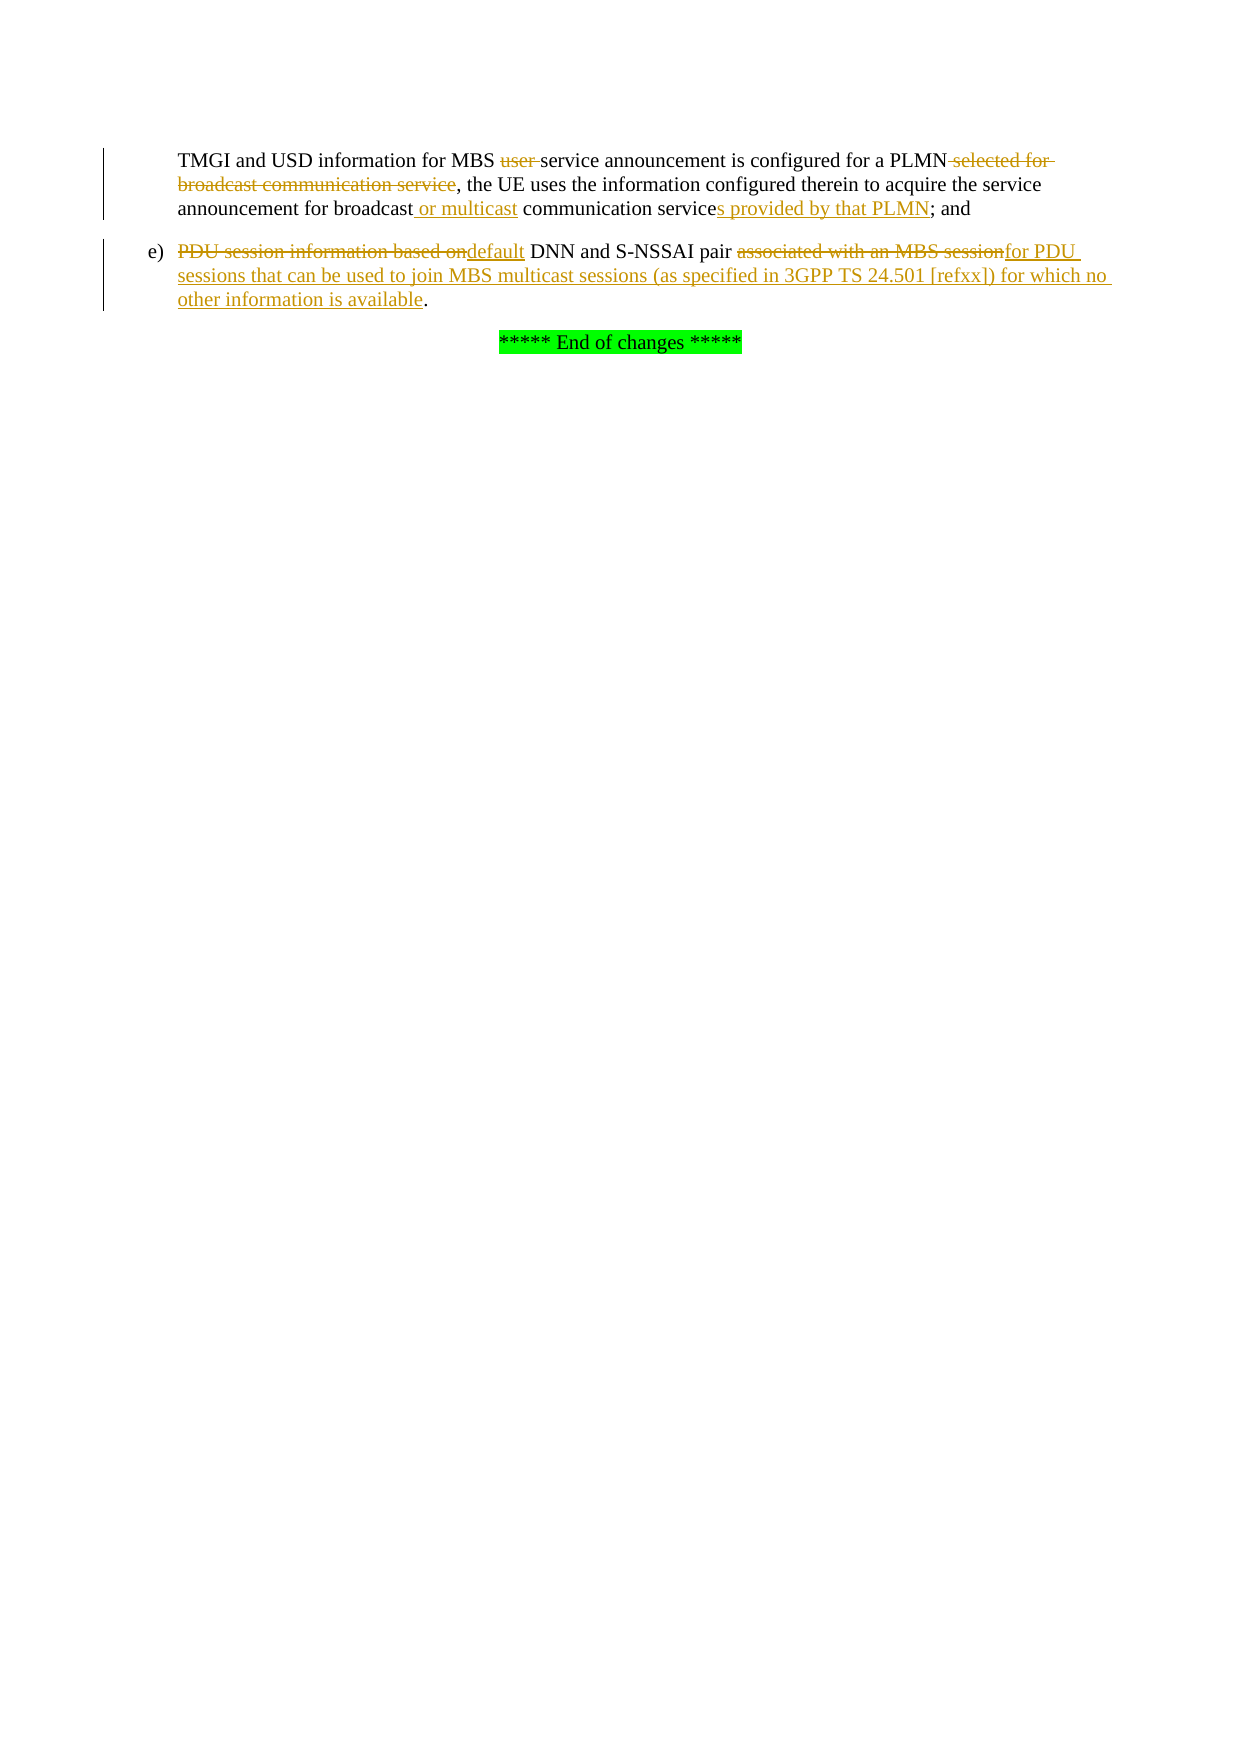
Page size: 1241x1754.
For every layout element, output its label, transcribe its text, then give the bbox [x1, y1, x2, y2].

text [148, 148, 1122, 220]
text ***** End of changes ***** [118, 329, 1122, 354]
text e) DNN and S-NSSAI pair . [148, 239, 1122, 311]
